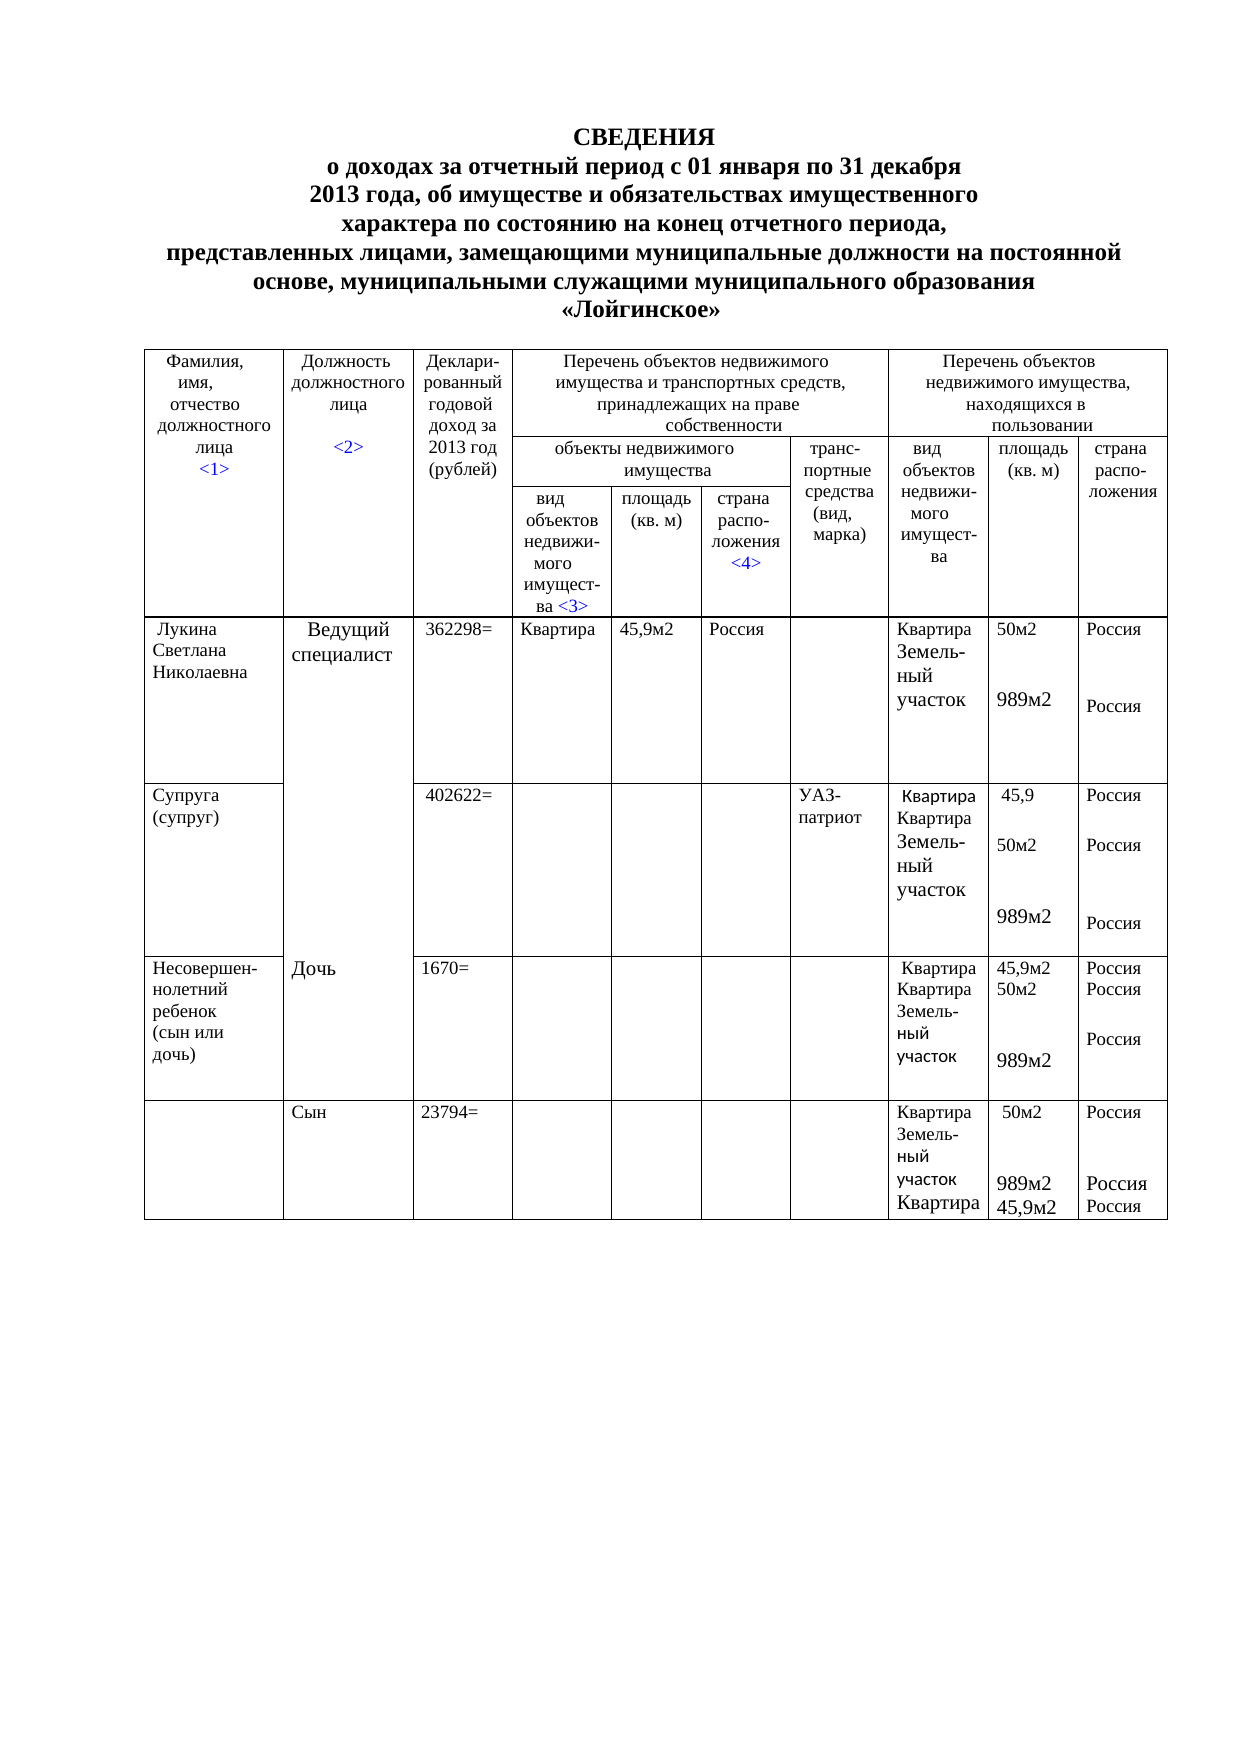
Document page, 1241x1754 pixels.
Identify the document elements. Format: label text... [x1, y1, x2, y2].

table_cell 50м2 989м2 45,9м2 [989, 1101, 1078, 1219]
table_cell 23794= [414, 1101, 512, 1219]
text СВЕДЕНИЯ [136, 122, 1152, 151]
table_cell [791, 1101, 888, 1219]
table_cell вид объектов недвижи- мого имущест- ва <3> [513, 487, 611, 616]
table_cell [612, 957, 701, 1100]
table_cell [702, 957, 790, 1100]
table_cell 402622= [414, 784, 512, 956]
table_cell 1670= [414, 957, 512, 1100]
table_cell страна распо- ложения <4> [702, 487, 790, 616]
table_header Деклари- рованный годовой доход за 2013 год (рублей) [414, 350, 512, 616]
table_cell УАЗ-патриот [791, 784, 888, 956]
table_cell площадь (кв. м) [989, 437, 1078, 616]
table_cell Ведущий специалист Дочь [284, 618, 413, 1100]
table_cell 362298= [414, 618, 512, 783]
table_cell Россия Россия Россия [1079, 957, 1167, 1100]
table_cell [612, 784, 701, 956]
table_cell 45,9м2 50м2 989м2 [989, 957, 1078, 1100]
table_header Фамилия, имя, отчество должностного лица <1> [145, 350, 283, 616]
table_cell Квартира Земель- ный участок [889, 618, 988, 783]
table_cell Квартира Квартира Земель- ный участок [889, 957, 988, 1100]
table_cell [702, 784, 790, 956]
table_cell [513, 784, 611, 956]
table_cell объекты недвижимого имущества [513, 437, 790, 486]
table_cell [612, 1101, 701, 1219]
table_cell Россия Россия [1079, 618, 1167, 783]
text «Лойгинское» [136, 294, 1152, 349]
table_cell 45,9 50м2 989м2 [989, 784, 1078, 956]
table_cell 45,9м2 [612, 618, 701, 783]
table_cell вид объектов недвижи- мого имущест- ва [889, 437, 988, 616]
table_cell Лукина Светлана Николаевна [145, 618, 283, 783]
table_cell [513, 1101, 611, 1219]
text представленных лицами, замещающими муниципальные должности на постоянной основе, муниципальными служащими муниципального образования [136, 237, 1152, 294]
table_cell Россия Россия Россия [1079, 784, 1167, 956]
text о доходах за отчетный период с 01 января по 31 декабря [136, 151, 1152, 179]
table_header Перечень объектов недвижимого имущества, находящихся в пользовании [889, 350, 1167, 436]
table_cell [791, 957, 888, 1100]
table_cell Супруга (супруг) [145, 784, 283, 956]
table_cell Квартира Земель- ный участок Квартира [889, 1101, 988, 1219]
table_cell Квартира [513, 618, 611, 783]
table_cell [791, 618, 888, 783]
table_cell Квартира Квартира Земель- ный участок [889, 784, 988, 956]
table_cell Россия [702, 618, 790, 783]
table_cell [145, 1101, 283, 1219]
table_cell [702, 1101, 790, 1219]
table_cell страна распо- ложения [1079, 437, 1167, 616]
table_header Должность должностного лица <2> [284, 350, 413, 616]
table_cell 50м2 989м2 [989, 618, 1078, 783]
table_cell Сын [284, 1101, 413, 1219]
table_cell транс- портные средства (вид, марка) [791, 437, 888, 616]
table_cell Россия Россия Россия [1079, 1101, 1167, 1219]
table_header Перечень объектов недвижимого имущества и транспортных средств, принадлежащих на праве собственности [513, 350, 888, 436]
table_cell [513, 957, 611, 1100]
table_cell площадь (кв. м) [612, 487, 701, 616]
text 2013 года, об имуществе и обязательствах имущественного [136, 179, 1152, 208]
table_cell Несовершен- нолетний ребенок (сын или дочь) [145, 957, 283, 1100]
text характера по состоянию на конец отчетного периода, [136, 208, 1152, 237]
